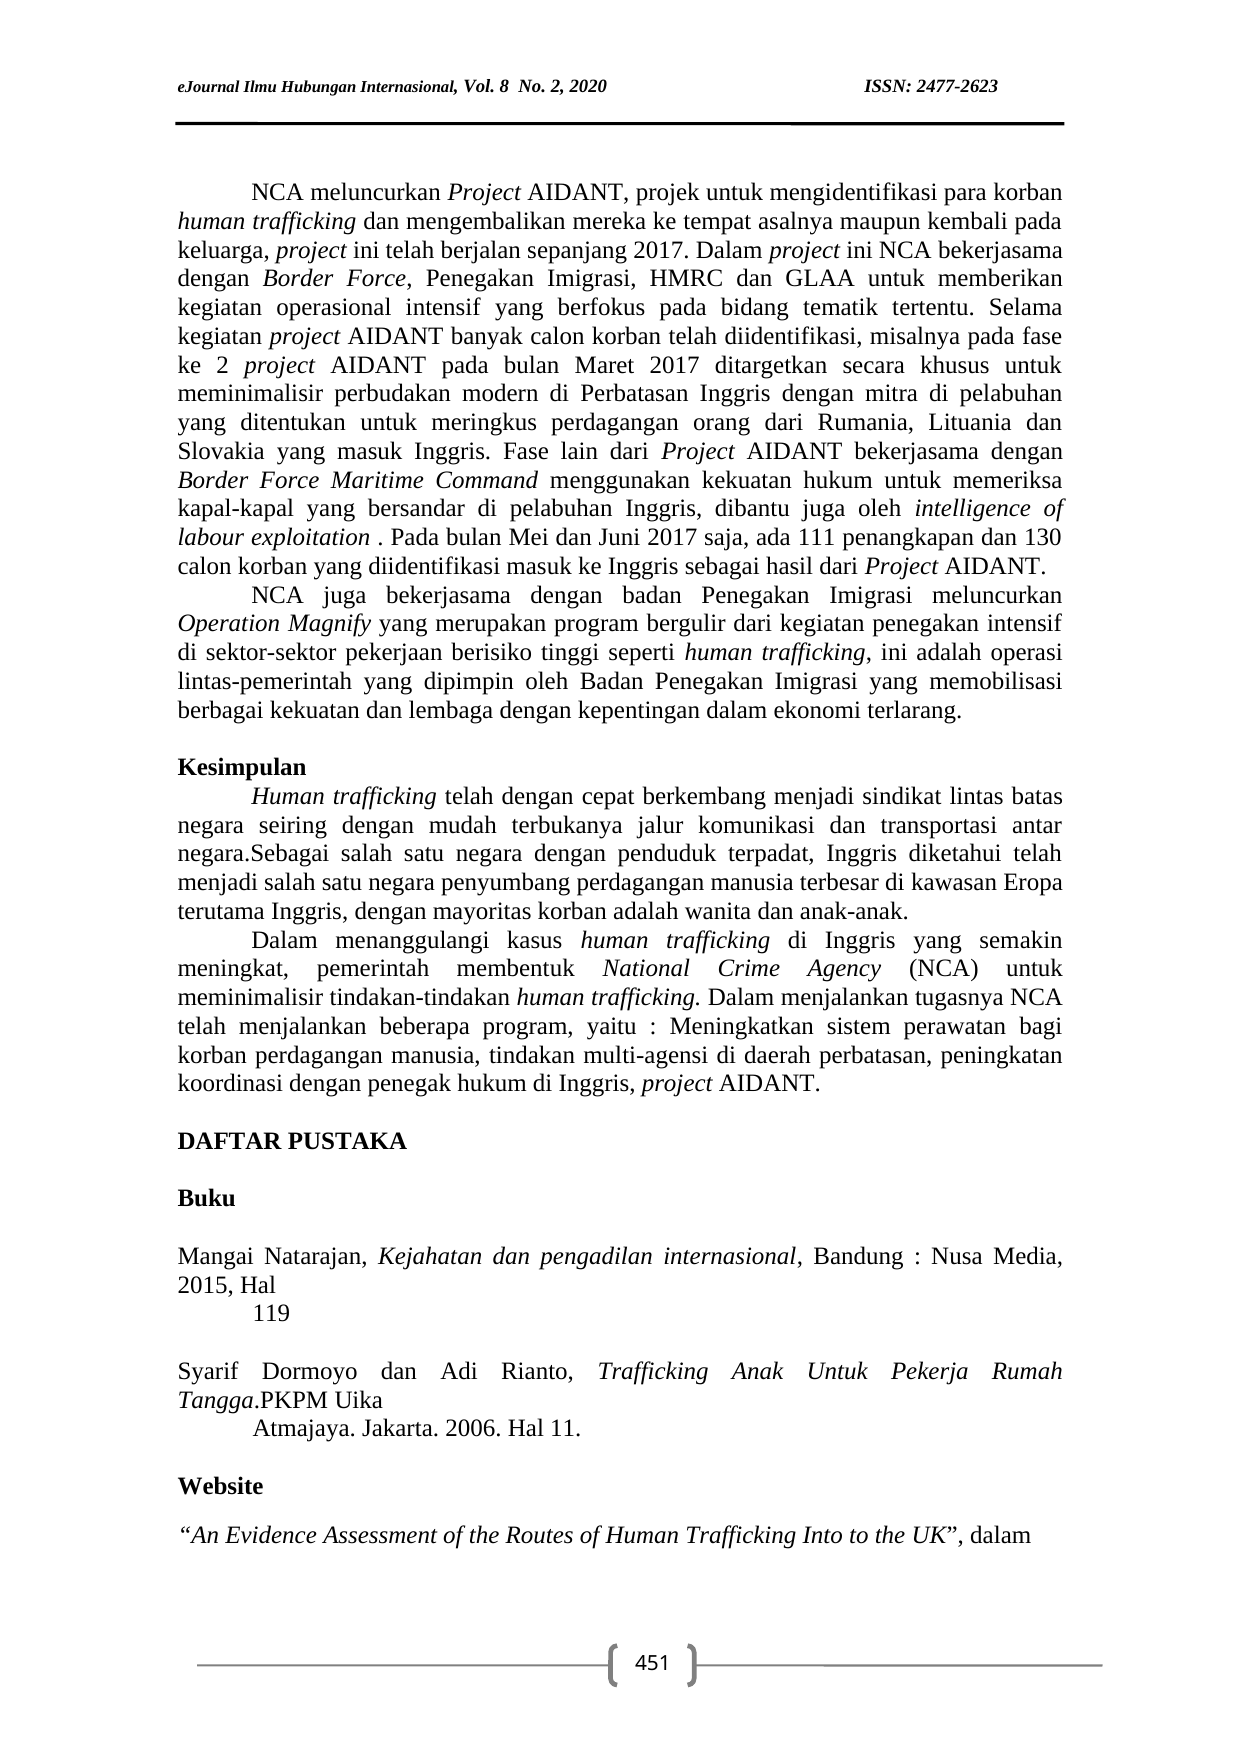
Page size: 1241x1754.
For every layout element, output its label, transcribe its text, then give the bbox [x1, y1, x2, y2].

text “An Evidence Assessment of the Routes of Human Trafficking Into to the UK”, dalam [177, 1521, 1063, 1549]
text Mangai Natarajan, Kejahatan dan pengadilan internasional, Bandung : Nusa Media, 2015, Hal [177, 1241, 1063, 1298]
text 119 [177, 1298, 1063, 1327]
text NCA juga bekerjasama dengan badan Penegakan Imigrasi meluncurkan Operation Magnify yang merupakan program bergulir dari kegiatan penegakan intensif di sektor-sektor pekerjaan berisiko tinggi seperti human trafficking, ini adalah operasi lintas-pemerintah yang dipimpin oleh Badan Penegakan Imigrasi yang memobilisasi berbagai kekuatan dan lembaga dengan kepentingan dalam ekonomi terlarang. [177, 580, 1063, 723]
text Buku [177, 1183, 1063, 1212]
text Human trafficking telah dengan cepat berkembang menjadi sindikat lintas batas negara seiring dengan mudah terbukanya jalur komunikasi dan transportasi antar negara.Sebagai salah satu negara dengan penduduk terpadat, Inggris diketahui telah menjadi salah satu negara penyumbang perdagangan manusia terbesar di kawasan Eropa terutama Inggris, dengan mayoritas korban adalah wanita dan anak-anak. [177, 781, 1063, 925]
text Website [177, 1471, 1063, 1500]
text Atmajaya. Jakarta. 2006. Hal 11. [177, 1413, 1063, 1442]
text Kesimpulan [177, 752, 1063, 781]
text Dalam menanggulangi kasus human trafficking di Inggris yang semakin meningkat, pemerintah membentuk National Crime Agency (NCA) untuk meminimalisir tindakan-tindakan human trafficking. Dalam menjalankan tugasnya NCA telah menjalankan beberapa program, yaitu : Meningkatkan sistem perawatan bagi korban perdagangan manusia, tindakan multi-agensi di daerah perbatasan, peningkatan koordinasi dengan penegak hukum di Inggris, project AIDANT. [177, 925, 1063, 1097]
text Syarif Dormoyo dan Adi Rianto, Trafficking Anak Untuk Pekerja Rumah Tangga.PKPM Uika [177, 1356, 1063, 1413]
text NCA meluncurkan Project AIDANT, projek untuk mengidentifikasi para korban human trafficking dan mengembalikan mereka ke tempat asalnya maupun kembali pada keluarga, project ini telah berjalan sepanjang 2017. Dalam project ini NCA bekerjasama dengan Border Force, Penegakan Imigrasi, HMRC dan GLAA untuk memberikan kegiatan operasional intensif yang berfokus pada bidang tematik tertentu. Selama kegiatan project AIDANT banyak calon korban telah diidentifikasi, misalnya pada fase ke 2 project AIDANT pada bulan Maret 2017 ditargetkan secara khusus untuk meminimalisir perbudakan modern di Perbatasan Inggris dengan mitra di pelabuhan yang ditentukan untuk meringkus perdagangan orang dari Rumania, Lituania dan Slovakia yang masuk Inggris. Fase lain dari Project AIDANT bekerjasama dengan Border Force Maritime Command menggunakan kekuatan hukum untuk memeriksa kapal-kapal yang bersandar di pelabuhan Inggris, dibantu juga oleh intelligence of labour exploitation . Pada bulan Mei dan Juni 2017 saja, ada 111 penangkapan dan 130 calon korban yang diidentifikasi masuk ke Inggris sebagai hasil dari Project AIDANT. [177, 177, 1063, 580]
text DAFTAR PUSTAKA [177, 1126, 1063, 1155]
